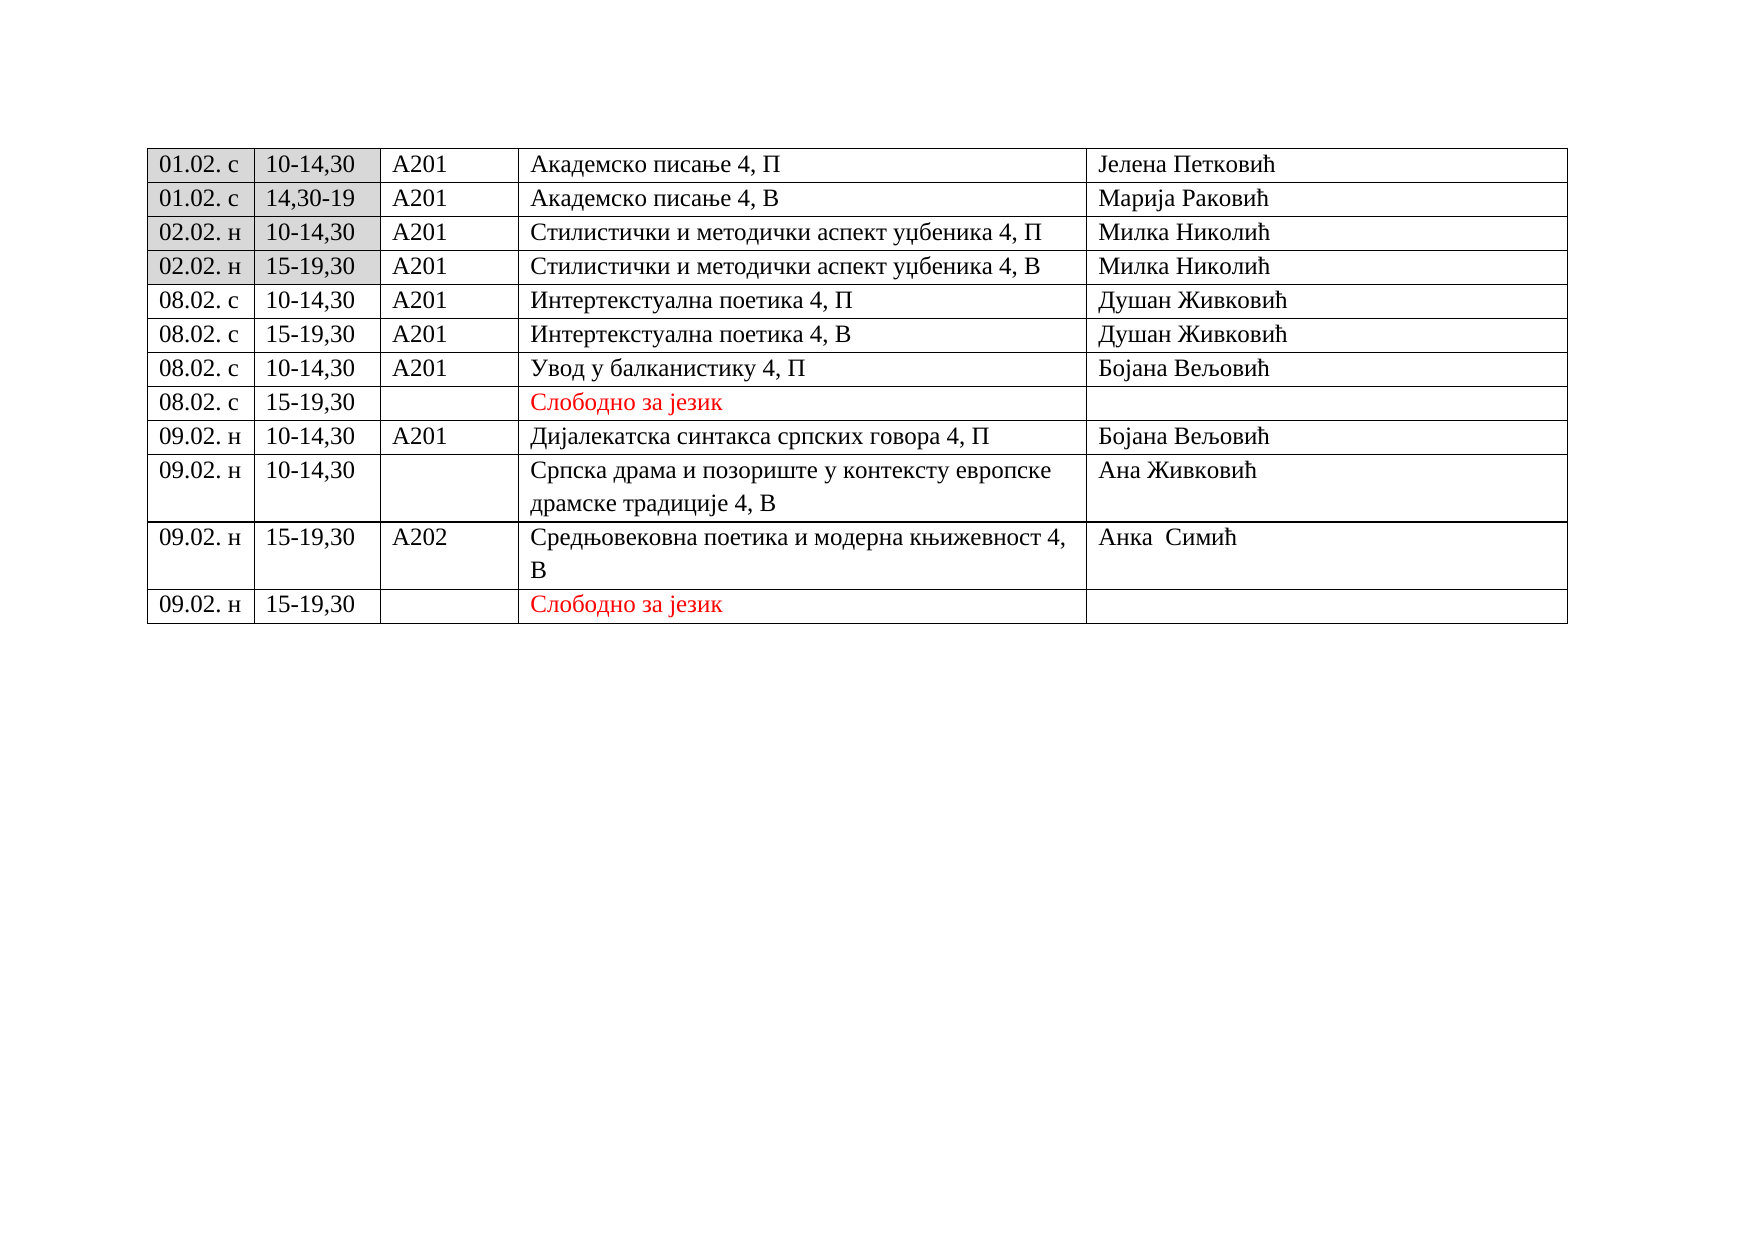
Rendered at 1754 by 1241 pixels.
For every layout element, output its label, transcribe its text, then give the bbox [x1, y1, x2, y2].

table_cell [381, 387, 518, 420]
table_cell Дијалекатска синтакса српских говора 4, П [519, 421, 1086, 454]
table_cell [381, 590, 518, 622]
table_cell 09.02. н [148, 523, 254, 588]
table_cell 08.02. с [148, 387, 254, 420]
table_cell Стилистички и методички аспект уџбеника 4, П [519, 217, 1086, 250]
table_cell 10-14,30 [255, 149, 380, 182]
table_cell Стилистички и методички аспект уџбеника 4, В [519, 251, 1086, 284]
table_cell А201 [381, 251, 518, 284]
table_cell 15-19,30 [255, 387, 380, 420]
table_cell 08.02. с [148, 353, 254, 386]
table_cell 09.02. н [148, 455, 254, 521]
table_cell Средњовековна поетика и модерна књижевност 4, В [519, 523, 1086, 588]
table_cell 15-19,30 [255, 319, 380, 352]
table_cell А202 [381, 523, 518, 588]
table_cell 09.02. н [148, 421, 254, 454]
table_cell 09.02. н [148, 590, 254, 622]
table_cell 10-14,30 [255, 285, 380, 318]
table_cell А201 [381, 183, 518, 216]
table_cell Увод у балканистику 4, П [519, 353, 1086, 386]
table_cell 10-14,30 [255, 421, 380, 454]
table_cell А201 [381, 353, 518, 386]
table_cell 01.02. с [148, 183, 254, 216]
table_cell Слободно за језик [519, 590, 1086, 622]
table_cell Академско писање 4, В [519, 183, 1086, 216]
table_cell Интертекстуална поетика 4, П [519, 285, 1086, 318]
table_cell 02.02. н [148, 217, 254, 250]
table_cell 08.02. с [148, 319, 254, 352]
table_cell А201 [381, 421, 518, 454]
table_cell 10-14,30 [255, 217, 380, 250]
table_cell А201 [381, 319, 518, 352]
table_cell [1087, 590, 1567, 622]
table_cell Душан Живковић [1087, 285, 1567, 318]
table_cell Ана Живковић [1087, 455, 1567, 521]
table_cell Академско писање 4, П [519, 149, 1086, 182]
table_cell 08.02. с [148, 285, 254, 318]
table_cell [381, 455, 518, 521]
table_cell 15-19,30 [255, 523, 380, 588]
table_cell А201 [381, 217, 518, 250]
table_cell 10-14,30 [255, 353, 380, 386]
table_cell Слободно за језик [519, 387, 1086, 420]
table_cell [1087, 387, 1567, 420]
table_cell 15-19,30 [255, 590, 380, 622]
table_cell Српска драма и позориште у контексту европске драмске традиције 4, В [519, 455, 1086, 521]
table_cell Душан Живковић [1087, 319, 1567, 352]
table_cell 15-19,30 [255, 251, 380, 284]
table_cell А201 [381, 149, 518, 182]
table_cell Јелена Петковић [1087, 149, 1567, 182]
table_cell Милка Николић [1087, 217, 1567, 250]
table_cell Интертекстуална поетика 4, В [519, 319, 1086, 352]
table_cell Бојана Вељовић [1087, 353, 1567, 386]
table_cell Анка Симић [1087, 523, 1567, 588]
table_cell Бојана Вељовић [1087, 421, 1567, 454]
table_cell 14,30-19 [255, 183, 380, 216]
table_cell 10-14,30 [255, 455, 380, 521]
table_cell Милка Николић [1087, 251, 1567, 284]
table_cell Марија Раковић [1087, 183, 1567, 216]
table_cell 01.02. с [148, 149, 254, 182]
table_cell А201 [381, 285, 518, 318]
table_cell 02.02. н [148, 251, 254, 284]
